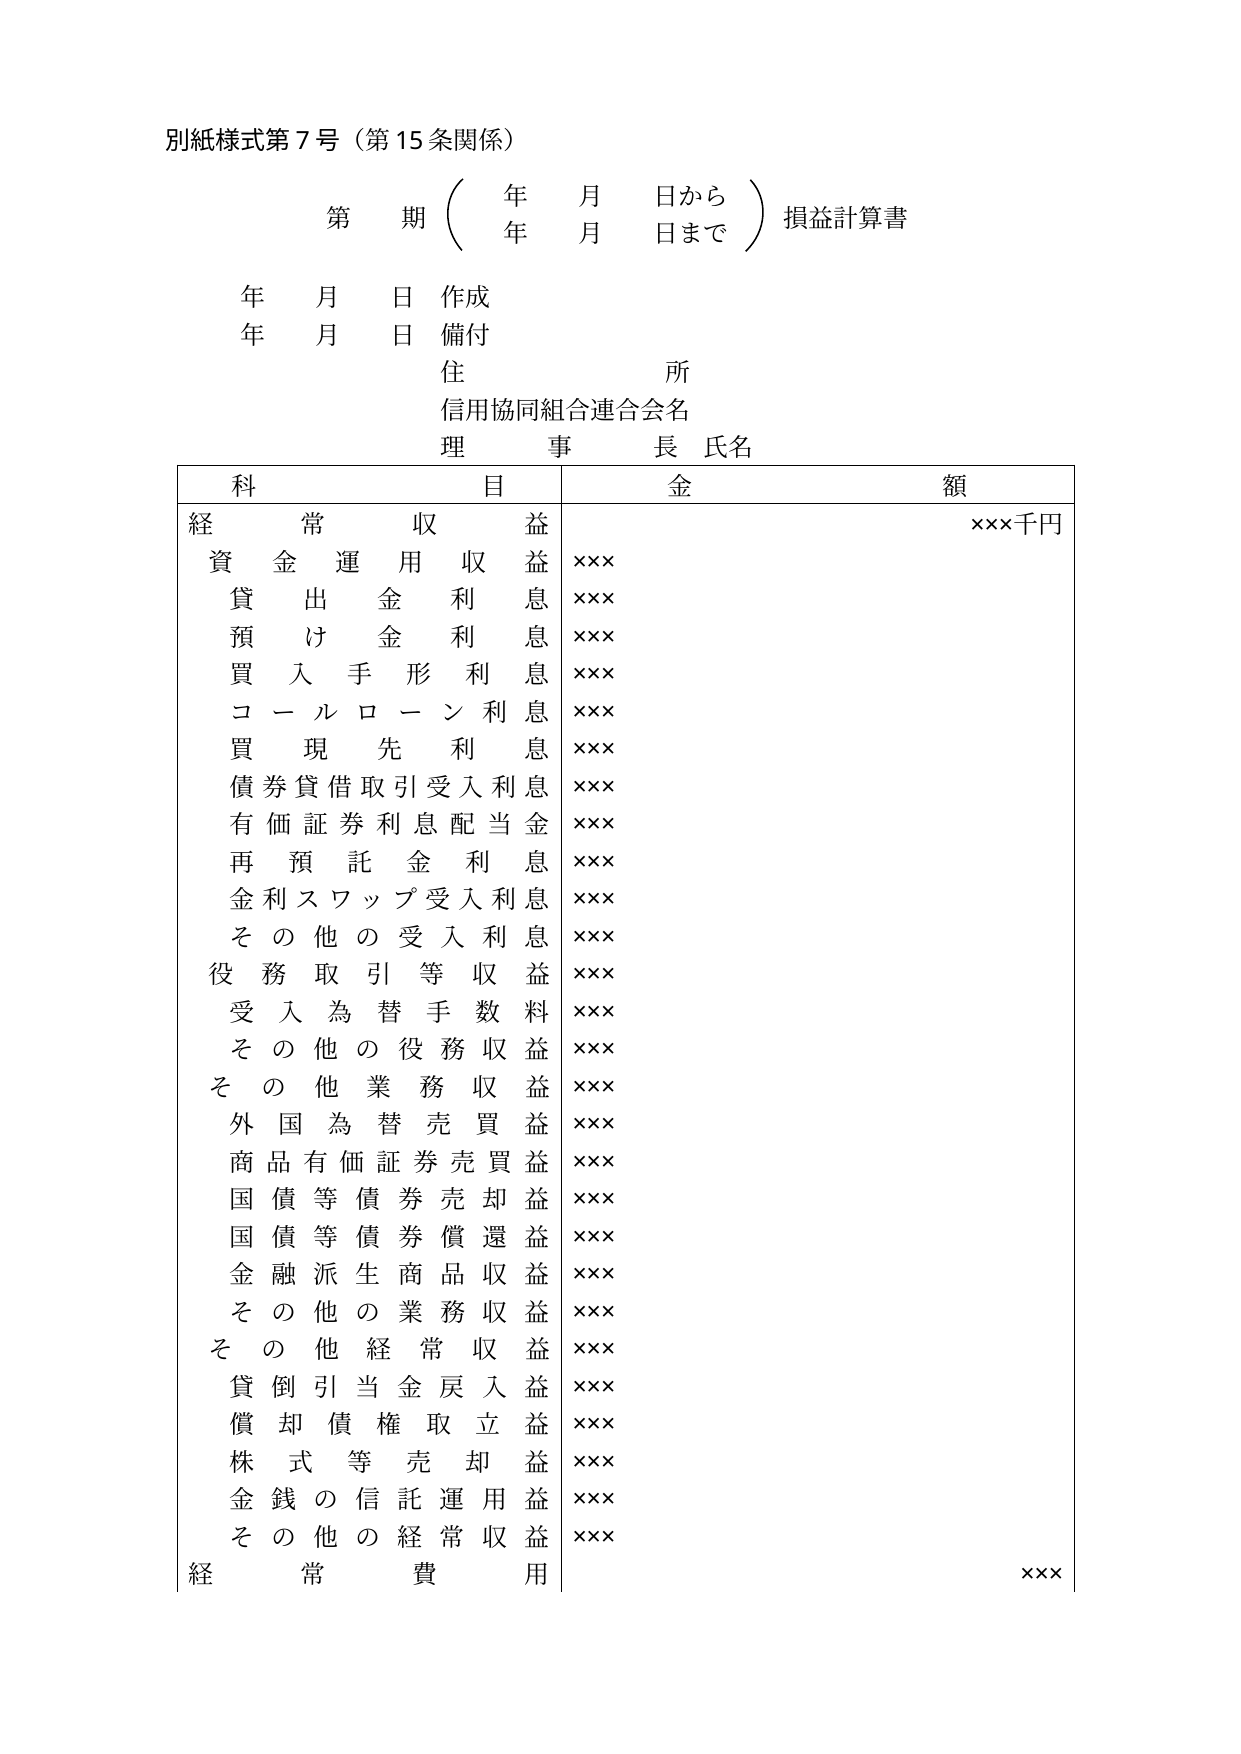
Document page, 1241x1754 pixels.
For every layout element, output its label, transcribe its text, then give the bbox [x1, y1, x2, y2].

table_cell ××× [562, 1142, 1074, 1179]
text 住 所 [165, 352, 1075, 389]
table_cell 償却債権取立益 [178, 1404, 561, 1442]
table_cell 経常収益 [178, 504, 561, 542]
table_cell ××× [562, 1517, 1074, 1554]
table_cell ××× [562, 1404, 1074, 1442]
table_cell ××× [562, 842, 1074, 879]
table_cell その他業務収益 [178, 1067, 561, 1104]
table_cell 年 月 日まで [440, 213, 772, 258]
table_cell 資金運用収益 [178, 542, 561, 579]
table_cell ××× [562, 1179, 1074, 1217]
table_cell ××× [562, 1254, 1074, 1292]
table_cell 債券貸借取引受入利息 [178, 767, 561, 804]
table_cell ××× [562, 1367, 1074, 1404]
table_cell 預け金利息 [178, 617, 561, 654]
table_cell 金利スワップ受入利息 [178, 879, 561, 917]
table_cell ××× [562, 992, 1074, 1029]
table_cell ××× [562, 1067, 1074, 1104]
table_cell ××× [562, 954, 1074, 992]
table_cell 受入為替手数料 [178, 992, 561, 1029]
table_cell ××× [562, 1029, 1074, 1067]
table_cell その他の業務収益 [178, 1292, 561, 1329]
table_cell 商品有価証券売買益 [178, 1142, 561, 1179]
table_cell ××× [562, 1479, 1074, 1517]
table_cell ××× [562, 917, 1074, 954]
table_cell その他の経常収益 [178, 1517, 561, 1554]
table_cell ××× [562, 1442, 1074, 1479]
table_cell ××× [562, 617, 1074, 654]
table_cell ××× [562, 1292, 1074, 1329]
table_cell ××× [562, 1329, 1074, 1367]
table_cell ××× [562, 1554, 1074, 1592]
table_cell その他の受入利息 [178, 917, 561, 954]
table_cell 国債等債券売却益 [178, 1179, 561, 1217]
table_cell 有価証券利息配当金 [178, 804, 561, 842]
table_header 年 月 日から [440, 176, 772, 213]
table_cell ××× [562, 879, 1074, 917]
table_cell 貸出金利息 [178, 579, 561, 617]
table_cell ××× [562, 729, 1074, 767]
table_cell ××× [562, 579, 1074, 617]
table_cell 金融派生商品収益 [178, 1254, 561, 1292]
table_cell 貸倒引当金戻入益 [178, 1367, 561, 1404]
table_header 金 額 [562, 466, 1074, 503]
text 理 事 長 氏名 [165, 427, 1075, 464]
text 別紙様式第7号（第15条関係） [165, 119, 1075, 157]
table_cell 再預託金利息 [178, 842, 561, 879]
table_cell コールローン利息 [178, 692, 561, 729]
table_cell ×××千円 [562, 504, 1074, 542]
table_cell 買現先利息 [178, 729, 561, 767]
table_cell 金銭の信託運用益 [178, 1479, 561, 1517]
table_header 第 期 [310, 176, 440, 258]
text 信用協同組合連合会名 [165, 389, 1075, 427]
table_cell その他経常収益 [178, 1329, 561, 1367]
table_cell ××× [562, 1104, 1074, 1142]
text 年 月 日 作成 [165, 277, 1075, 314]
table_header 科 目 [178, 466, 561, 503]
table_cell ××× [562, 654, 1074, 692]
table_cell 国債等債券償還益 [178, 1217, 561, 1254]
table_cell その他の役務収益 [178, 1029, 561, 1067]
table_cell ××× [562, 692, 1074, 729]
table_cell ××× [562, 767, 1074, 804]
table_cell 株式等売却益 [178, 1442, 561, 1479]
table_cell ××× [562, 1217, 1074, 1254]
table_cell 役務取引等収益 [178, 954, 561, 992]
table_header 損益計算書 [772, 176, 930, 258]
table_cell 経常費用 [178, 1554, 561, 1592]
text 年 月 日 備付 [165, 314, 1075, 352]
table_cell 買入手形利息 [178, 654, 561, 692]
table_cell ××× [562, 804, 1074, 842]
table_cell ××× [562, 542, 1074, 579]
table_cell 外国為替売買益 [178, 1104, 561, 1142]
